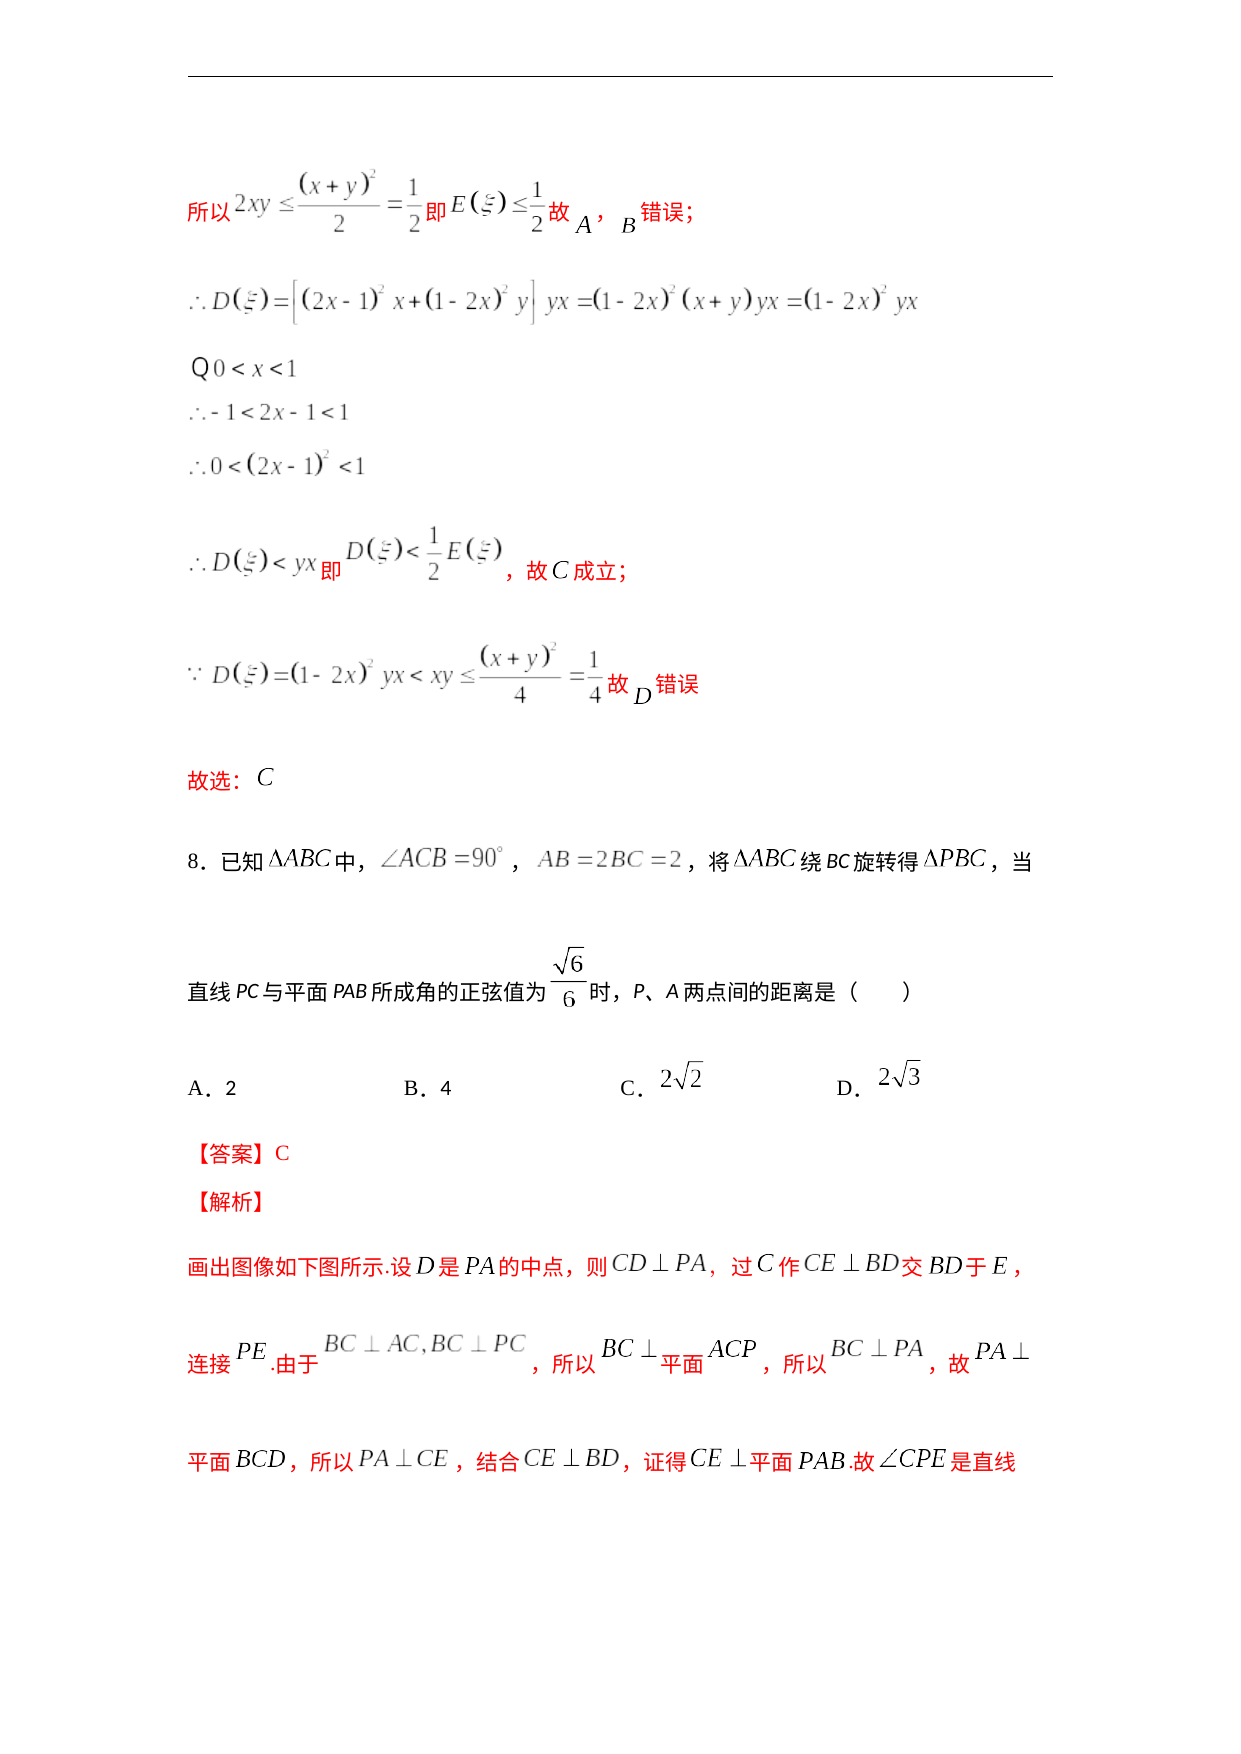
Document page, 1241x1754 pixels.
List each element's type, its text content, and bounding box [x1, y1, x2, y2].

text A．2 B．4 C． D． [187, 1055, 1053, 1120]
text 即，故成立； [187, 521, 1053, 618]
text 故选： [187, 747, 1053, 812]
text 【答案】C [187, 1136, 1053, 1169]
text 8．已知中，，，将绕BC旋转得，当直线PC与平面PAB所成角的正弦值为时，P、A两点间的距离是（ ） [187, 828, 1053, 1039]
text 所以即故，错误； [187, 162, 1053, 259]
text 【解析】 [187, 1184, 1053, 1217]
text 故错误 [187, 634, 1053, 732]
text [187, 1233, 1053, 1493]
